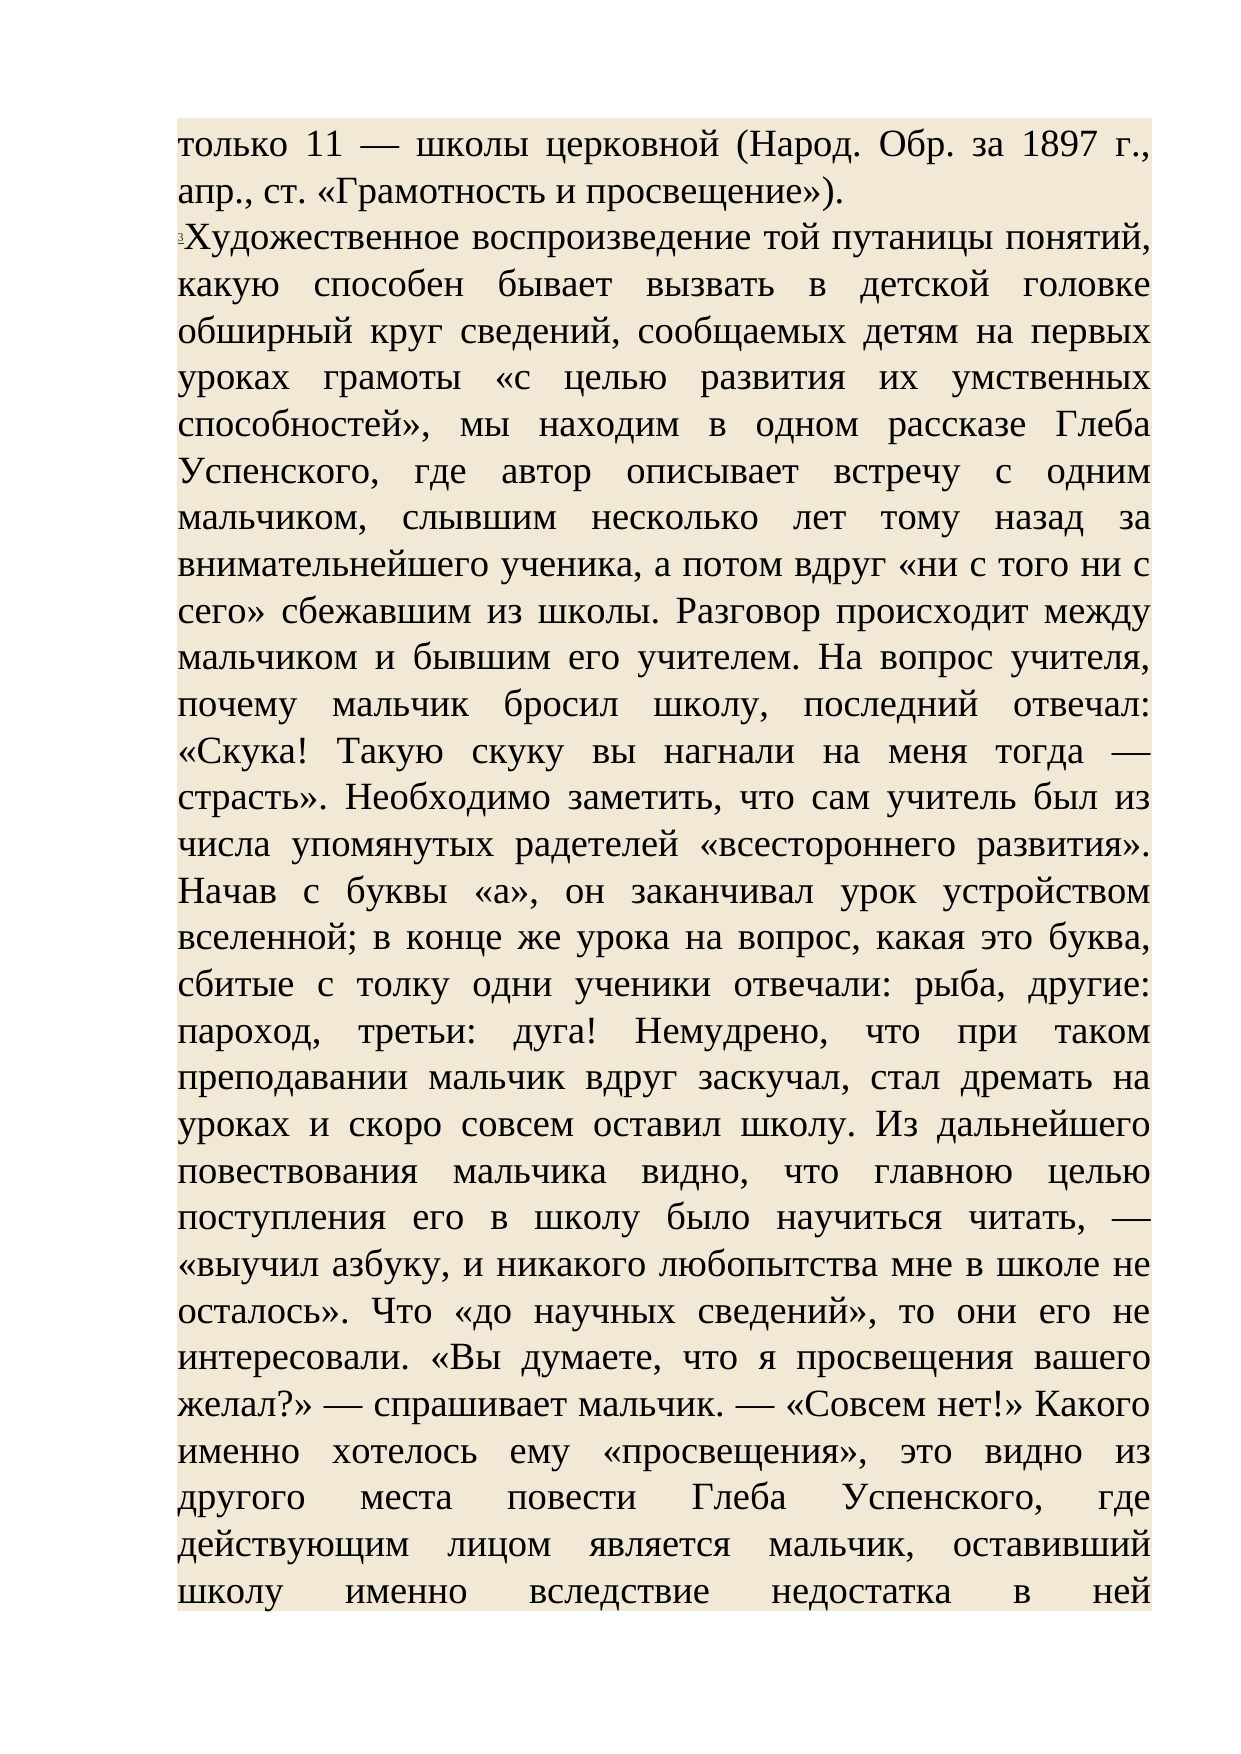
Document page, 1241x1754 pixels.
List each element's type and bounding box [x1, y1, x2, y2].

text [177, 118, 1152, 211]
text [177, 211, 1152, 1611]
